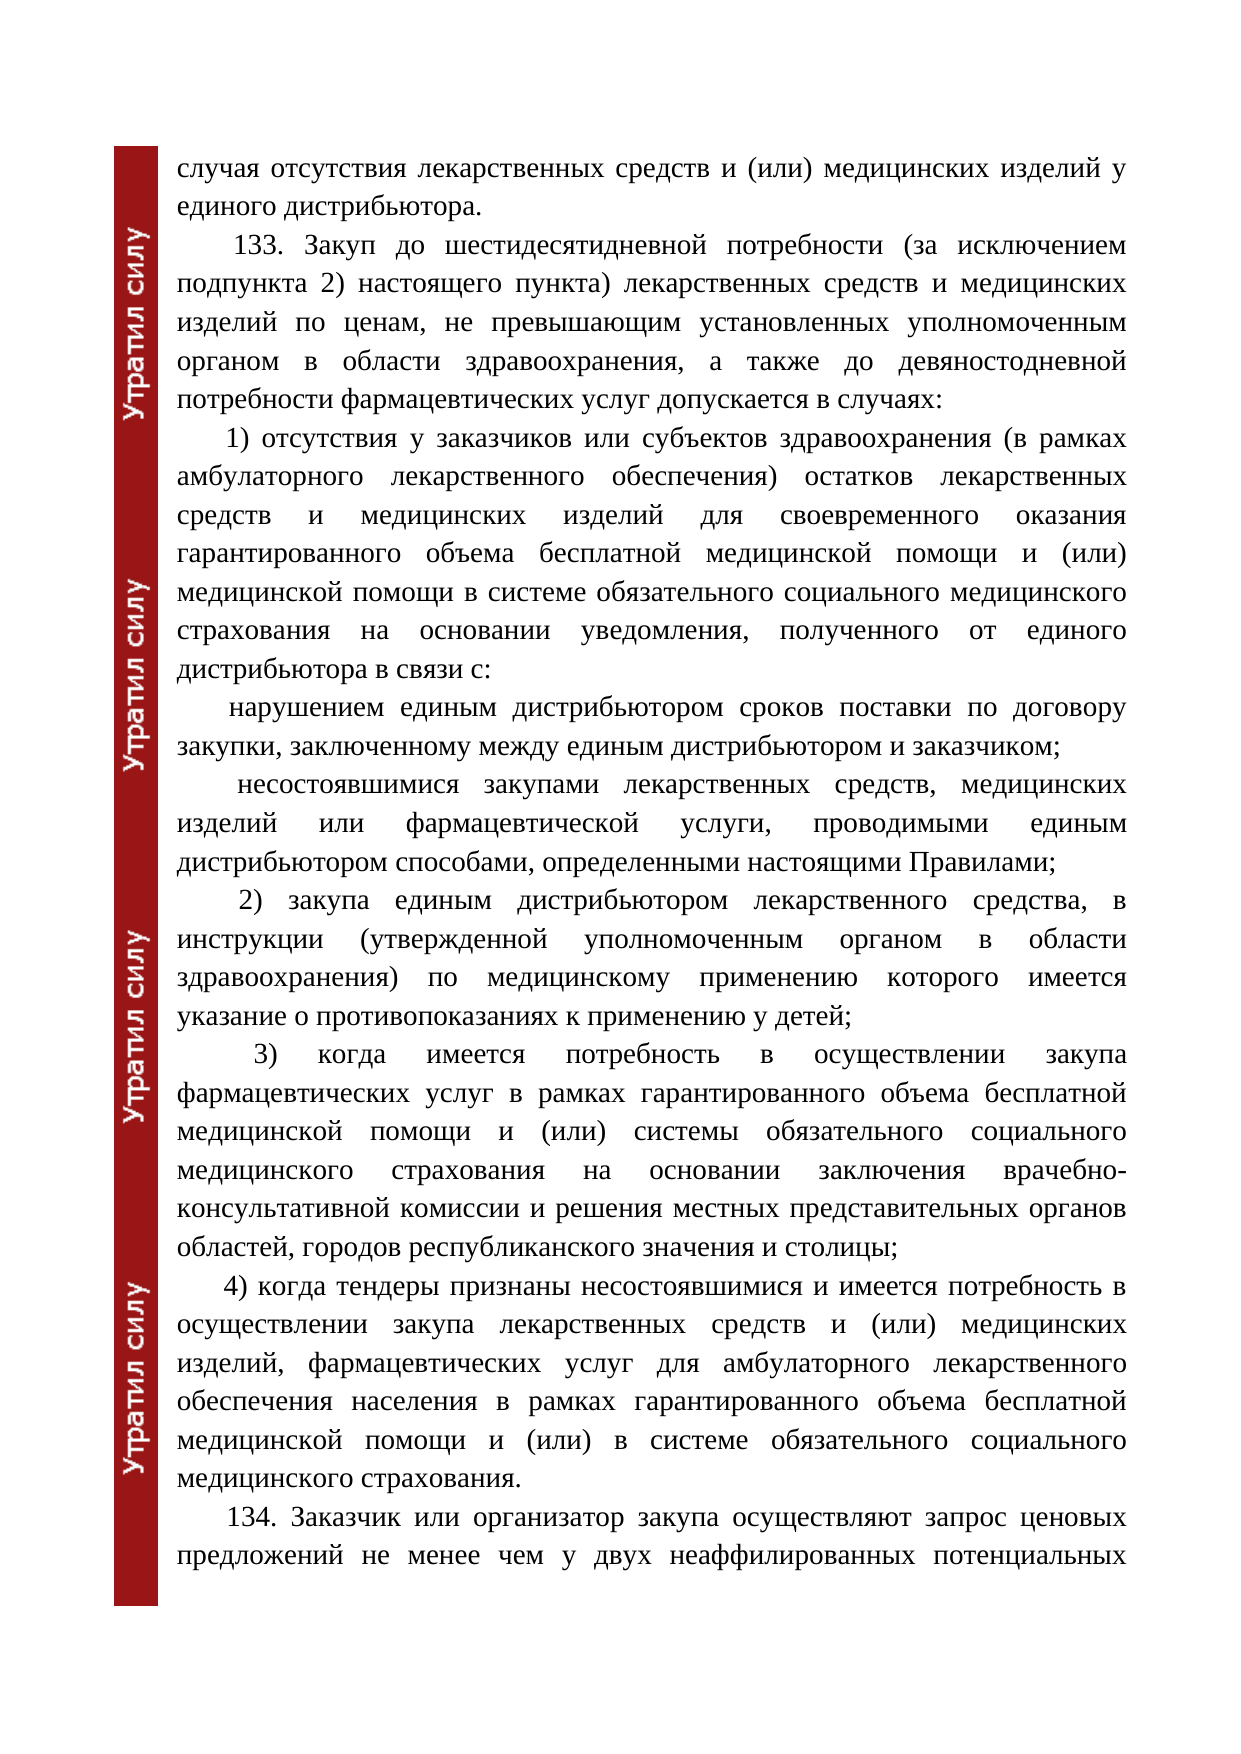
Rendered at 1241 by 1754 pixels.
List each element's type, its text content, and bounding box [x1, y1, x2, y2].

text 1) отсутствия у заказчиков или субъектов здравоохранения (в рамках амбулаторного лекарственного обеспечения) остатков лекарственных средств и медицинских изделий для своевременного оказания гарантированного объема бесплатной медицинской помощи и (или) медицинской помощи в системе обязательного социального медицинского страхования на основании уведомления, полученного от единого дистрибьютора в связи с: [112, 420, 1128, 684]
picture [114, 1494, 158, 1499]
picture [114, 762, 158, 767]
text нарушением единым дистрибьютором сроков поставки по договору закупки, заключенному между единым дистрибьютором и заказчиком; [112, 689, 1128, 762]
picture [114, 1031, 158, 1036]
text 3) когда имеется потребность в осуществлении закупа фармацевтических услуг в рамках гарантированного объема бесплатной медицинской помощи и (или) системы обязательного социального медицинского страхования на основании заключения врачебно-консультативной комиссии и решения местных представительных органов областей, городов республиканского значения и столицы; [112, 1036, 1128, 1263]
picture [114, 146, 158, 150]
picture [114, 877, 158, 882]
picture [114, 222, 158, 227]
text несостоявшимися закупами лекарственных средств, медицинских изделий или фармацевтической услуги, проводимыми единым дистрибьютором способами, определенными настоящими Правилами; [112, 767, 1128, 877]
picture [114, 1263, 158, 1268]
text 4) когда тендеры признаны несостоявшимися и имеется потребность в осуществлении закупа лекарственных средств и (или) медицинских изделий, фармацевтических услуг для амбулаторного лекарственного обеспечения населения в рамках гарантированного объема бесплатной медицинской помощи и (или) в системе обязательного социального медицинского страхования. [112, 1268, 1128, 1494]
picture [114, 415, 158, 420]
picture [114, 684, 158, 689]
picture [114, 1571, 158, 1606]
text 133. Закуп до шестидесятидневной потребности (за исключением подпункта 2) настоящего пункта) лекарственных средств и медицинских изделий по ценам, не превышающим установленных уполномоченным органом в области здравоохранения, а также до девяностодневной потребности фармацевтических услуг допускается в случаях: [112, 227, 1128, 415]
text 2) закупа единым дистрибьютором лекарственного средства, в инструкции (утвержденной уполномоченным органом в области здравоохранения) по медицинскому применению которого имеется указание о противопоказаниях к применению у детей; [112, 882, 1128, 1031]
